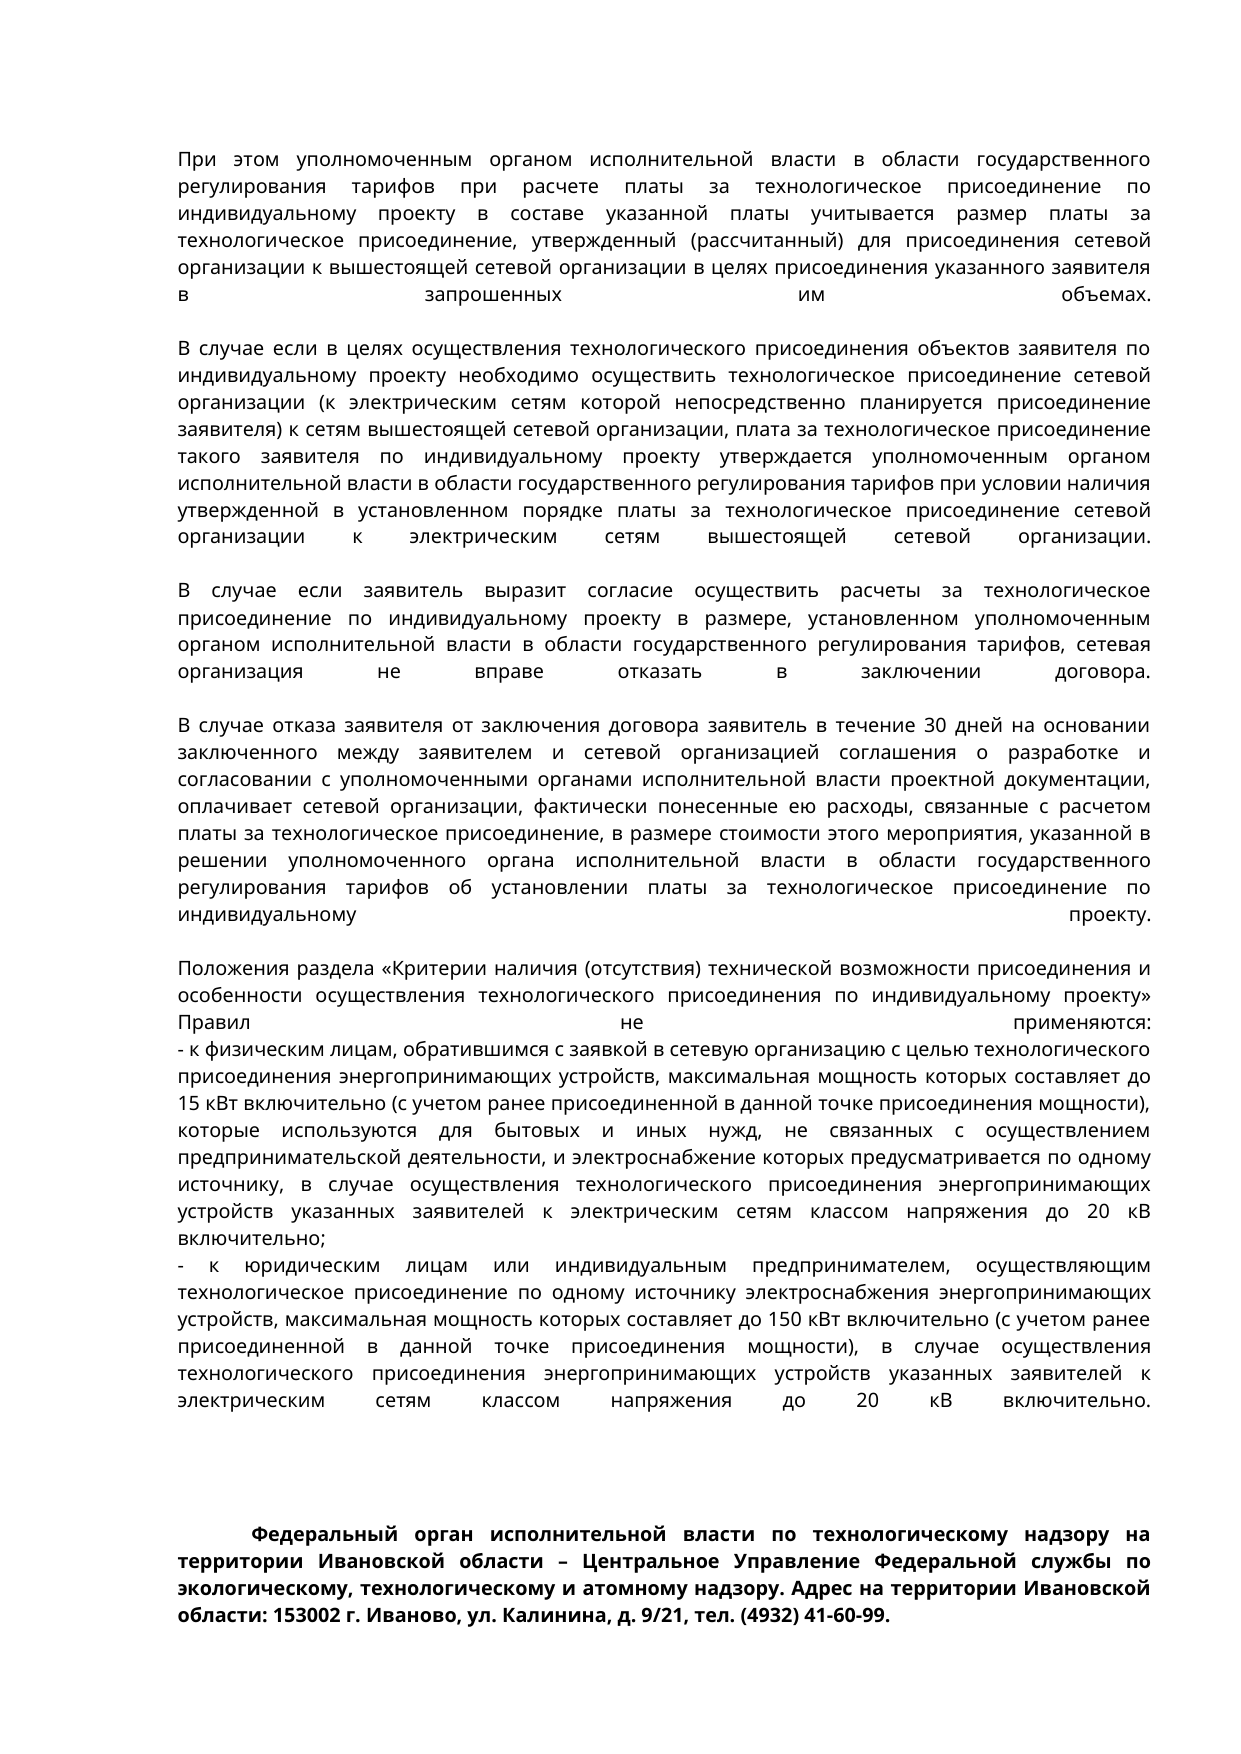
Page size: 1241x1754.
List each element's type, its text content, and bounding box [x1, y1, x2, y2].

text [177, 118, 1152, 1495]
text Федеральный орган исполнительной власти по технологическому надзору на территории Ивановской области – Центральное Управление Федеральной службы по экологическому, технологическому и атомному надзору. Адрес на территории Ивановской области: 153002 г. Иваново, ул. Калинина, д. 9/21, тел. (4932) 41-60-99. [177, 1520, 1152, 1628]
